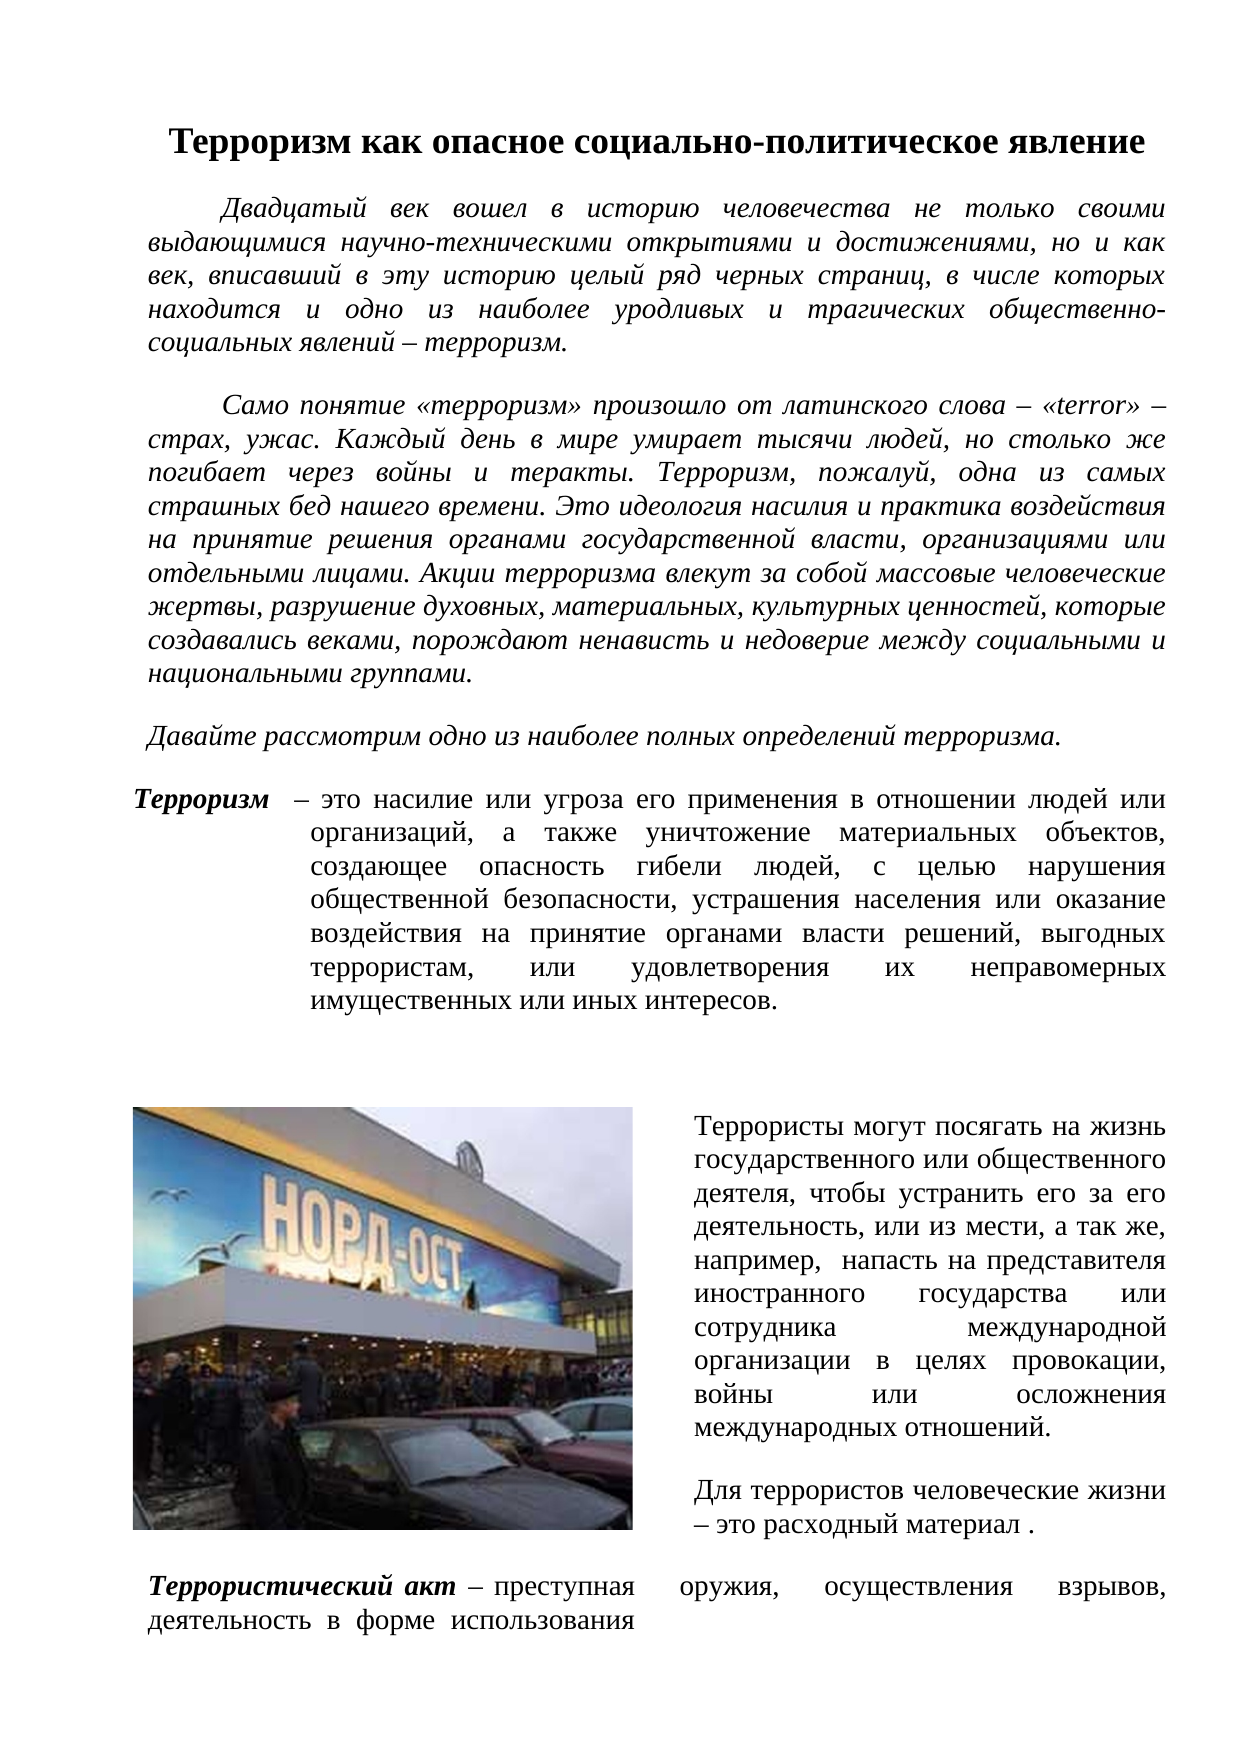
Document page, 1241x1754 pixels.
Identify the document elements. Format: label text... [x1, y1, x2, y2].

picture [132, 1107, 633, 1530]
text Давайте рассмотрим одно из наиболее полных определений терроризма. [148, 718, 1167, 752]
subtitle Терроризм как опасное социально-политическое явление [148, 118, 1167, 161]
text Террористы могут посягать на жизнь государственного или общественного деятеля, чтобы устранить его за его деятельность, или из мести, а так же, например, напасть на представителя иностранного государства или сотрудника международной организации в целях провокации, войны или осложнения международных отношений. [694, 1108, 1167, 1443]
text Для террористов человеческие жизни – это расходный материал . [694, 1472, 1167, 1539]
text Терроризм – это насилие или угроза его применения в отношении людей или организаций, а также уничтожение материальных объектов, создающее опасность гибели людей, с целью нарушения общественной безопасности, устрашения населения или оказание воздействия на принятие органами власти решений, выгодных террористам, или удовлетворения их неправомерных имущественных или иных интересов. [133, 781, 1167, 1016]
text Само понятие «терроризм» произошло от латинского слова – «terror» – страх, ужас. Каждый день в мире умирает тысячи людей, но столько же погибает через войны и теракты. Терроризм, пожалуй, одна из самых страшных бед нашего времени. Это идеология насилия и практика воздействия на принятие решения органами государственной власти, организациями или отдельными лицами. Акции терроризма влекут за собой массовые человеческие жертвы, разрушение духовных, материальных, культурных ценностей, которые создавались веками, порождают ненависть и недоверие между социальными и национальными группами. [148, 387, 1167, 689]
text Двадцатый век вошел в историю человечества не только своими выдающимися научно-техническими открытиями и достижениями, но и как век, вписавший в эту историю целый ряд черных страниц, в числе которых находится и одно из наиболее уродливых и трагических общественно-социальных явлений – терроризм. [148, 190, 1167, 358]
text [148, 1568, 635, 1636]
